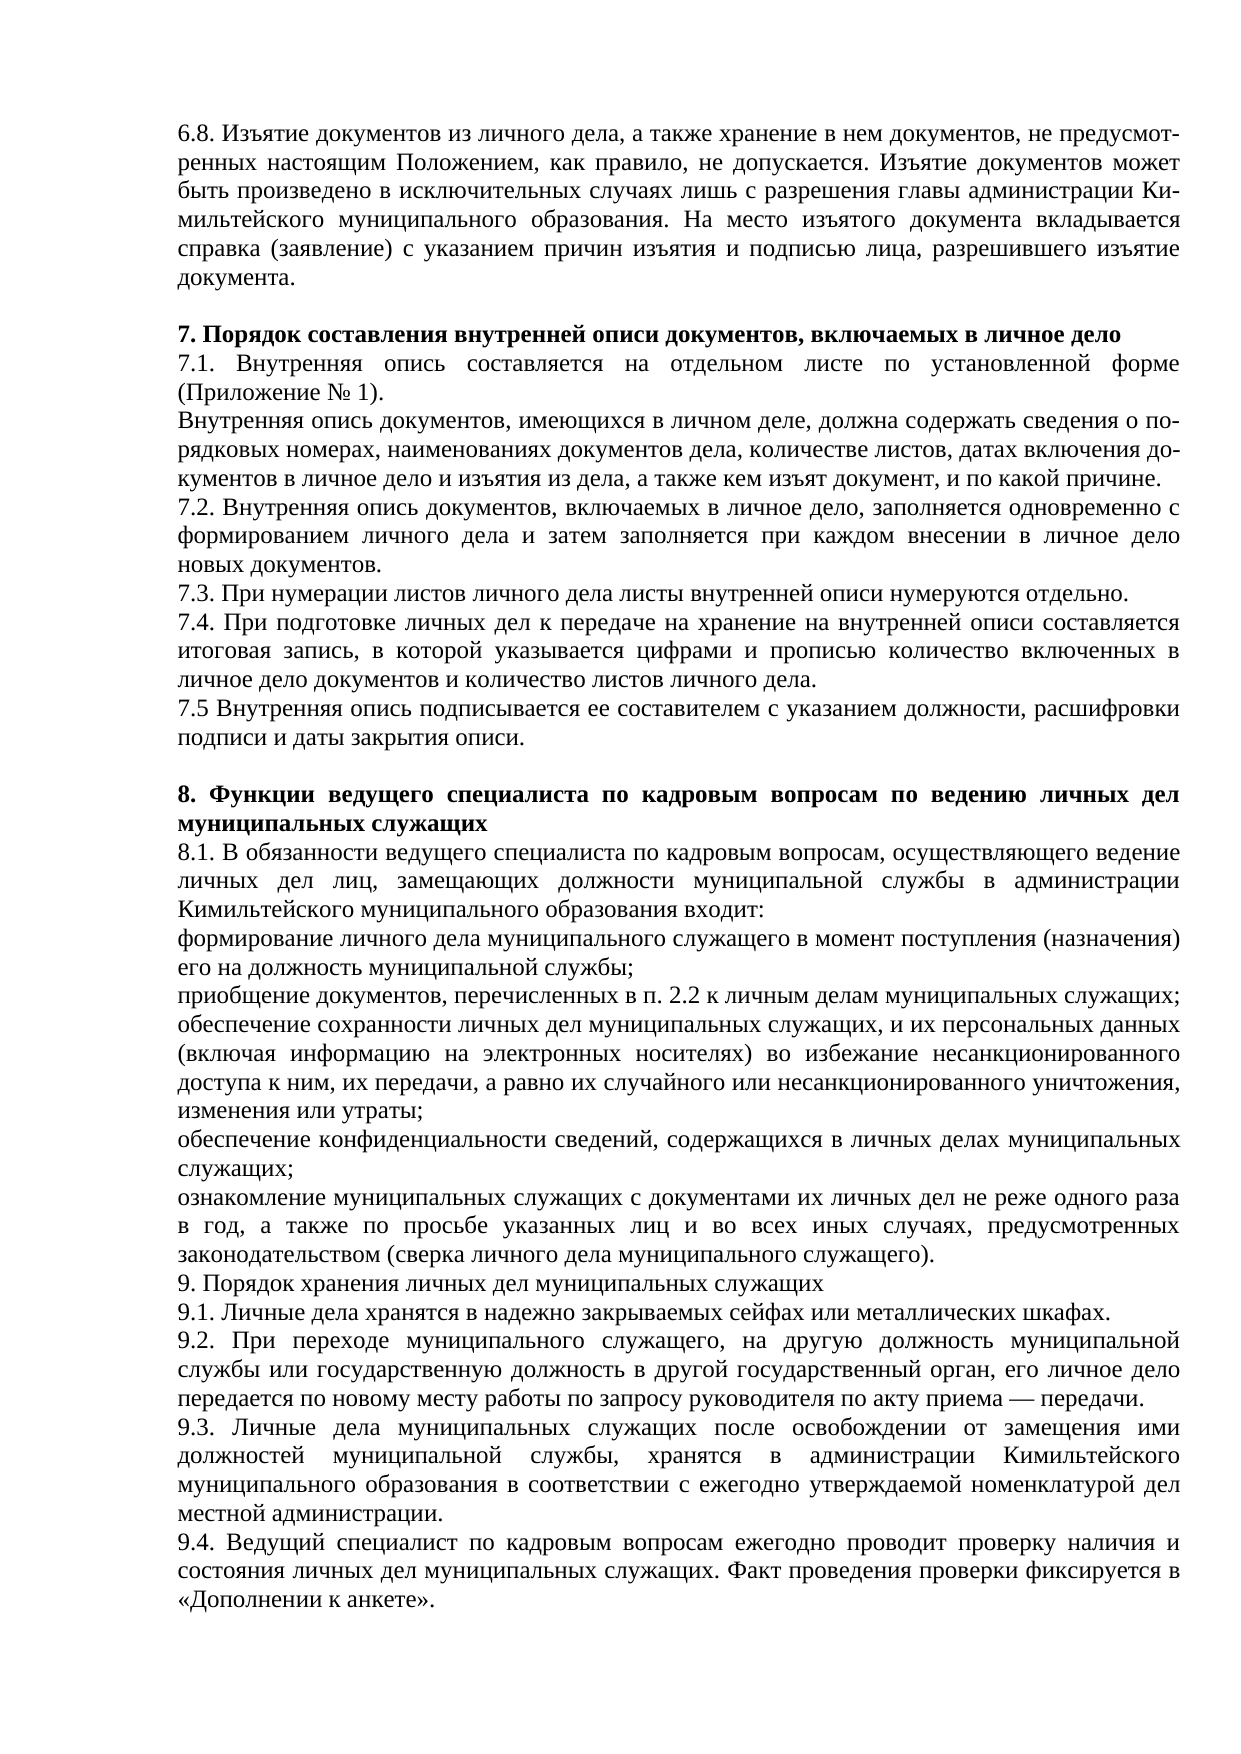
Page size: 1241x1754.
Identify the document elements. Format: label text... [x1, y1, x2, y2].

text 9.3. Личные дела муниципальных служащих после освобождении от замещения ими должностей муниципальной службы, хранятся в администрации Кимильтейского муниципального образования в соответствии с ежегодно утверждаемой номенклатурой дел местной администрации. [177, 1412, 1181, 1527]
text 7.5 Внутренняя опись подписывается ее составителем с указанием должности, расшифровки подписи и даты закрытия описи. [177, 693, 1181, 751]
text 7. Порядок составления внутренней описи документов, включаемых в личное дело [177, 319, 1181, 348]
text ознакомление муниципальных служащих с документами их личных дел не реже одного раза в год, а также по просьбе указанных лиц и во всех иных случаях, предусмотренных законодательством (сверка личного дела муниципального служащего). [177, 1182, 1181, 1268]
text формирование личного дела муниципального служащего в момент поступления (назначения) его на должность муниципальной службы; [177, 923, 1181, 981]
text 7.1. Внутренняя опись составляется на отдельном листе по установленной форме (Приложение № 1). [177, 348, 1181, 406]
text Внутренняя опись документов, имеющихся в личном деле, должна содержать сведения о по-рядковых номерах, наименованиях документов дела, количестве листов, датах включения до-кументов в личное дело и изъятия из дела, а также кем изъят документ, и по какой причине. [177, 406, 1181, 492]
text 9.1. Личные дела хранятся в надежно закрываемых сейфах или металлических шкафах. [177, 1297, 1181, 1326]
text 7.3. При нумерации листов личного дела листы внутренней описи нумеруются отдельно. [177, 578, 1181, 607]
text 9.2. При переходе муниципального служащего, на другую должность муниципальной службы или государственную должность в другой государственный орган, его личное дело передается по новому месту работы по запросу руководителя по акту приема — передачи. [177, 1326, 1181, 1412]
text 8.1. В обязанности ведущего специалиста по кадровым вопросам, осуществляющего ведение личных дел лиц, замещающих должности муниципальной службы в администрации Кимильтейского муниципального образования входит: [177, 837, 1181, 923]
text обеспечение конфиденциальности сведений, содержащихся в личных делах муниципальных служащих; [177, 1124, 1181, 1182]
text приобщение документов, перечисленных в п. 2.2 к личным делам муниципальных служащих; [177, 981, 1181, 1009]
text 9. Порядок хранения личных дел муниципальных служащих [177, 1268, 1181, 1297]
text 7.4. При подготовке личных дел к передаче на хранение на внутренней описи составляется итоговая запись, в которой указывается цифрами и прописью количество включенных в личное дело документов и количество листов личного дела. [177, 607, 1181, 693]
text обеспечение сохранности личных дел муниципальных служащих, и их персональных данных (включая информацию на электронных носителях) во избежание несанкционированного доступа к ним, их передачи, а равно их случайного или несанкционированного уничтожения, изменения или утраты; [177, 1009, 1181, 1124]
text 6.8. Изъятие документов из личного дела, а также хранение в нем документов, не предусмот-ренных настоящим Положением, как правило, не допускается. Изъятие документов может быть произведено в исключительных случаях лишь с разрешения главы администрации Ки-мильтейского муниципального образования. На место изъятого документа вкладывается справка (заявление) с указанием причин изъятия и подписью лица, разрешившего изъятие документа. [177, 118, 1181, 291]
text 8. Функции ведущего специалиста по кадровым вопросам по ведению личных дел муниципальных служащих [177, 779, 1181, 837]
text 7.2. Внутренняя опись документов, включаемых в личное дело, заполняется одновременно с формированием личного дела и затем заполняется при каждом внесении в личное дело новых документов. [177, 492, 1181, 578]
text 9.4. Ведущий специалист по кадровым вопросам ежегодно проводит проверку наличия и состояния личных дел муниципальных служащих. Факт проведения проверки фиксируется в «Дополнении к анкете». [177, 1527, 1181, 1613]
